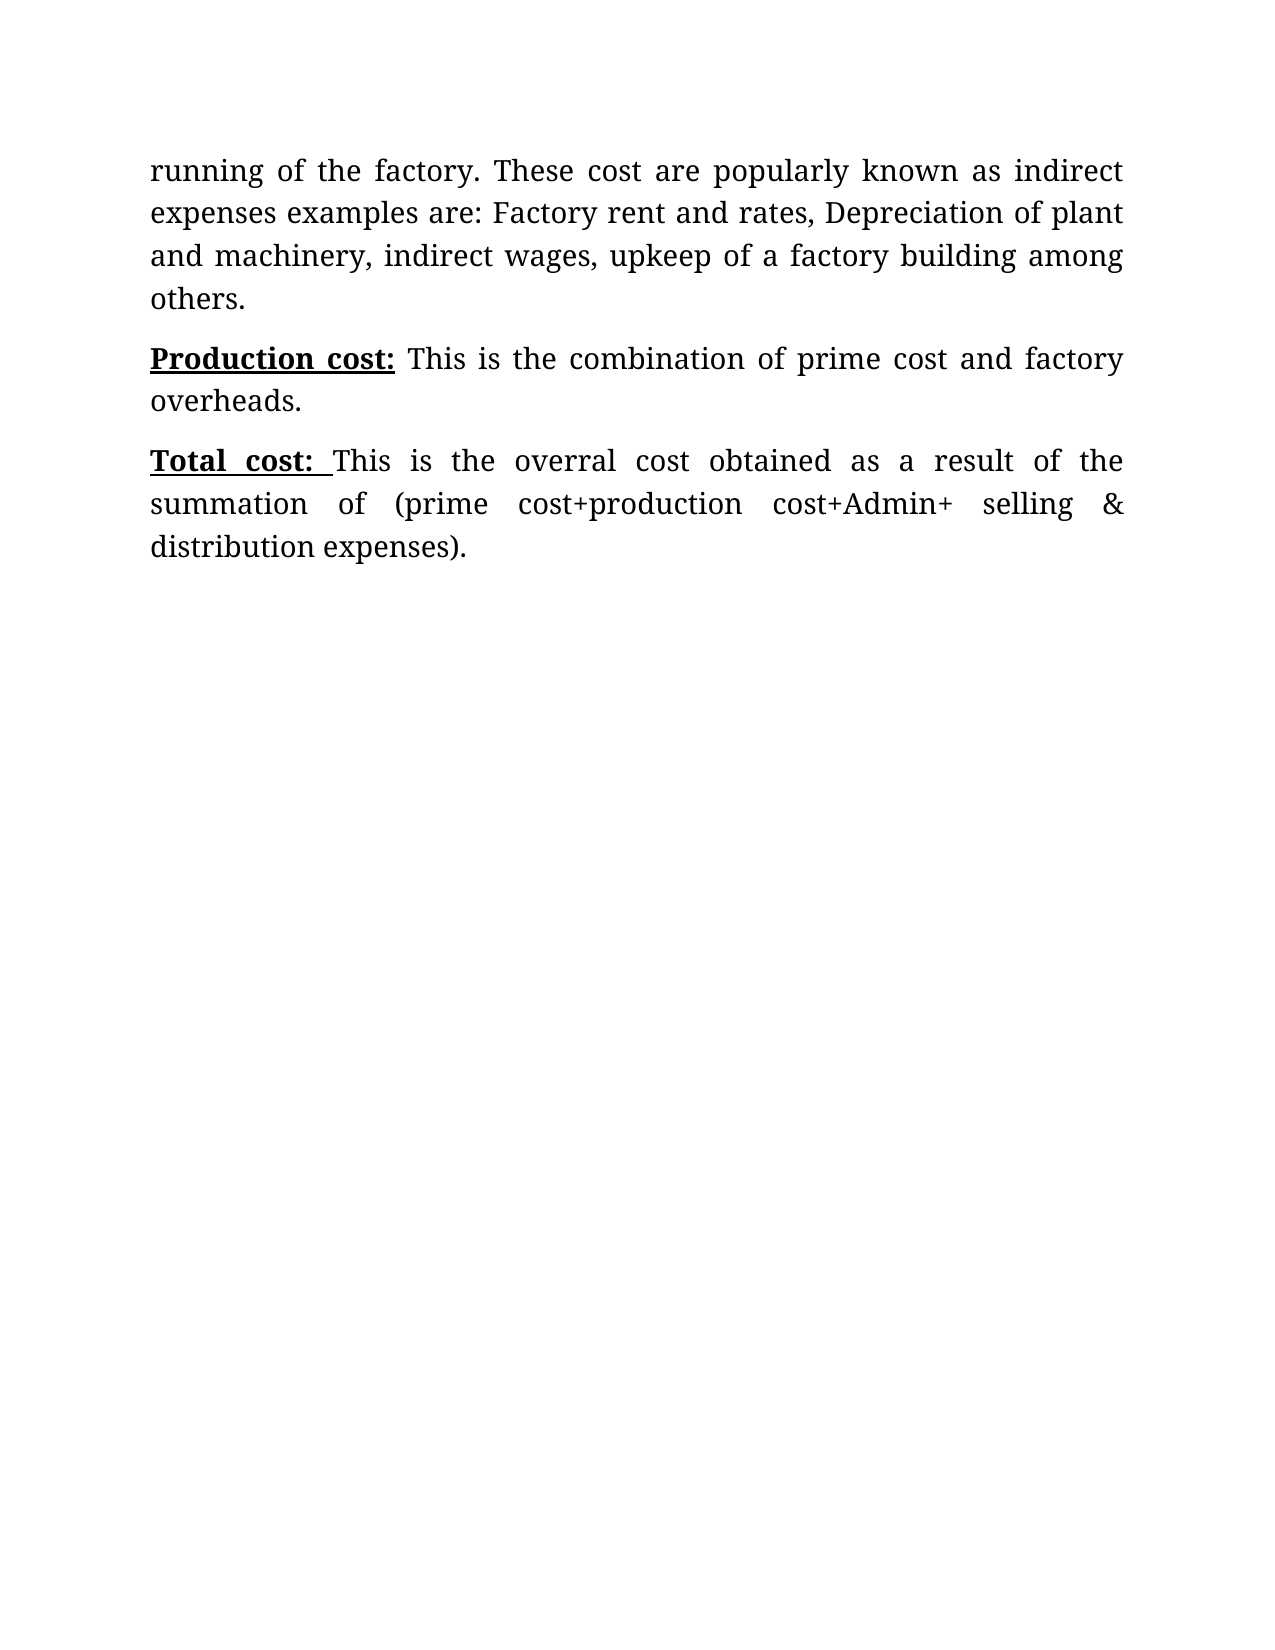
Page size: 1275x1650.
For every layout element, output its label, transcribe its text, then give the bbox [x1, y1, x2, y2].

text Total cost: This is the overral cost obtained as a result of the summation of (prime cost+production cost+Admin+ selling & distribution expenses). [150, 440, 1125, 566]
text Production cost: This is the combination of prime cost and factory overheads. [150, 338, 1125, 420]
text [150, 150, 1125, 318]
